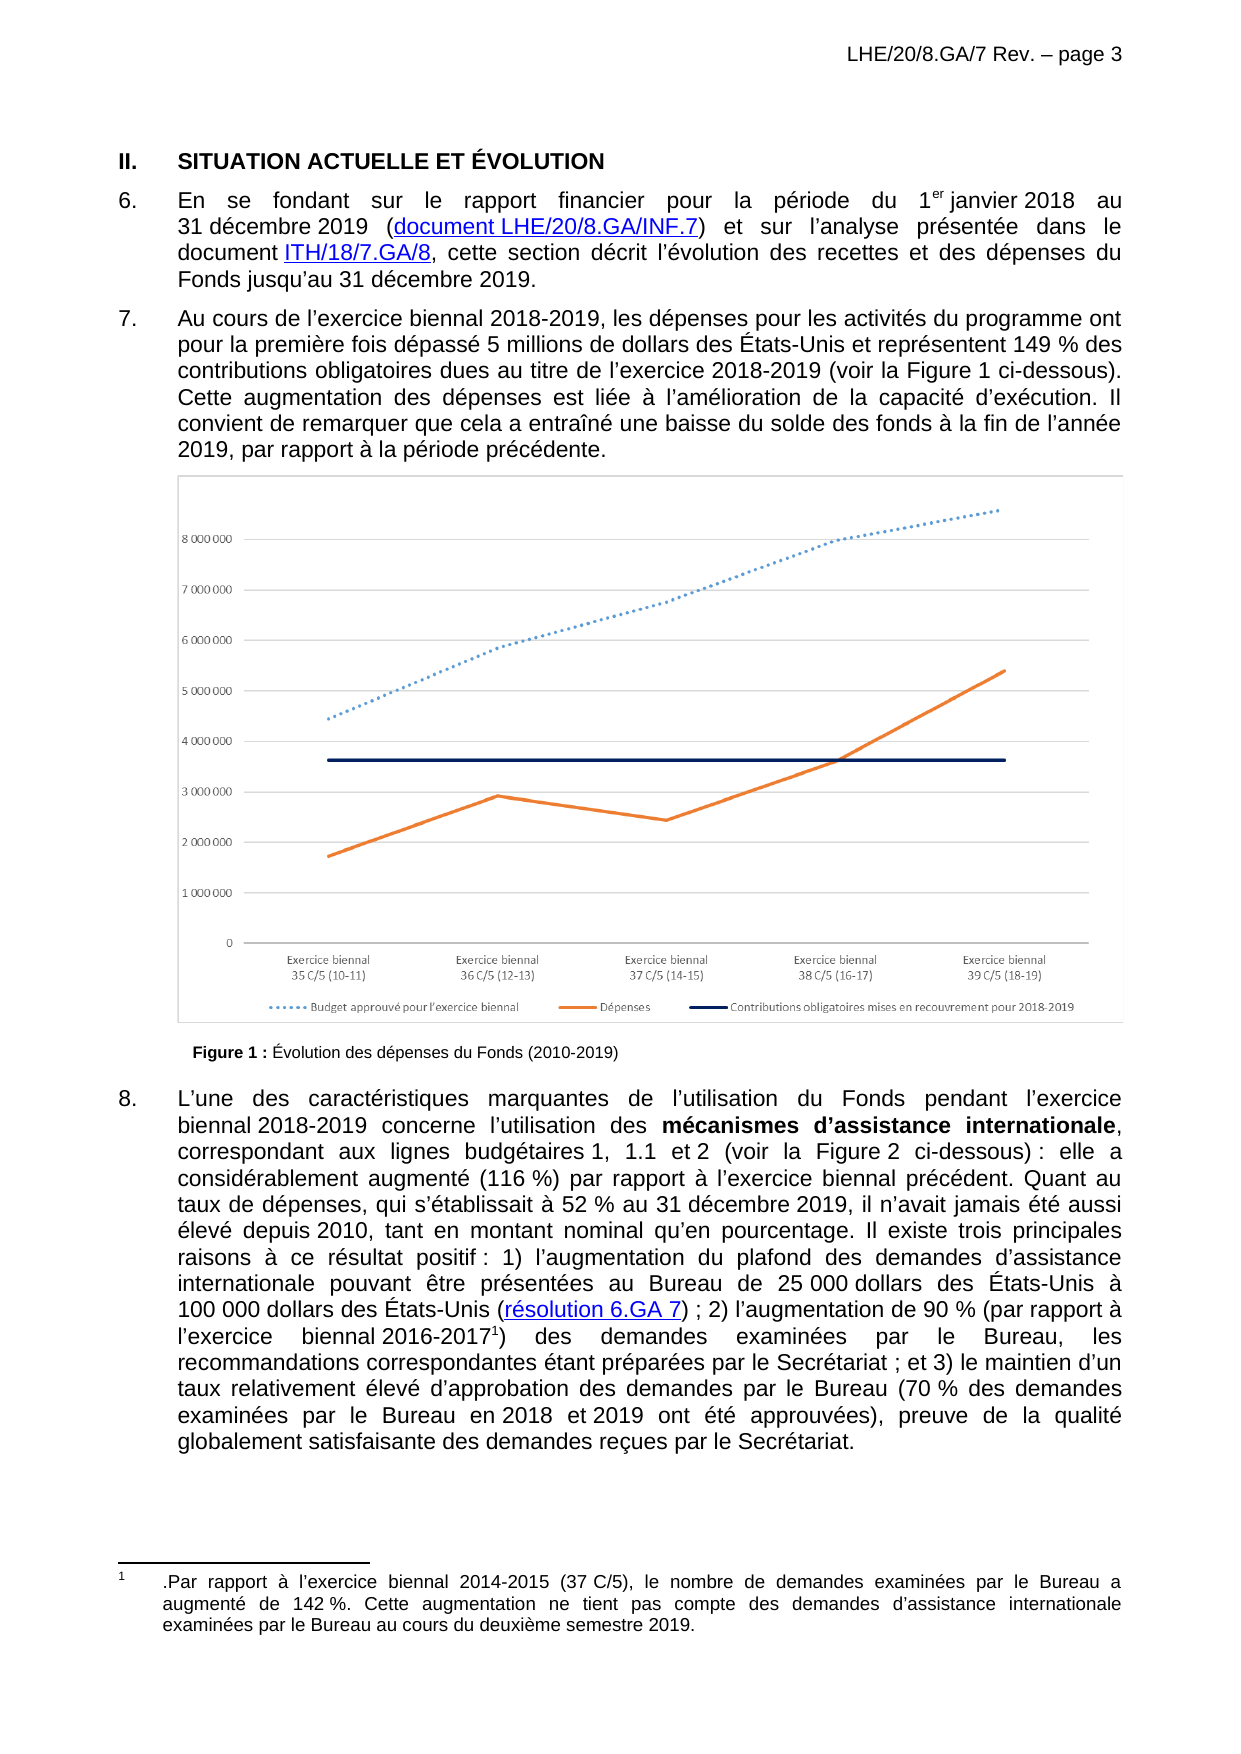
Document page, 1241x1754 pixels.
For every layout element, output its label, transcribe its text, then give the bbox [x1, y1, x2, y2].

list En se fondant sur le rapport financier pour la période du 1er janvier 2018 au 31 décembre 2019 (document LHE/20/8.GA/INF.7) et sur l’analyse présentée dans le document ITH/18/7.GA/8, cette section décrit l’évolution des recettes et des dépenses du Fonds jusqu’au 31 décembre 2019. [118, 187, 1122, 292]
list SITUATION ACTUELLE ET ÉVOLUTION [118, 148, 1122, 174]
list Au cours de l’exercice biennal 2018-2019, les dépenses pour les activités du programme ont pour la première fois dépassé 5 millions de dollars des États-Unis et représentent 149 % des contributions obligatoires dues au titre de l’exercice 2018-2019 (voir la Figure 1 ci-dessous). Cette augmentation des dépenses est liée à l’amélioration de la capacité d’exécution. Il convient de remarquer que cela a entraîné une baisse du solde des fonds à la fin de l’année 2019, par rapport à la période précédente. [118, 304, 1122, 463]
picture [177, 475, 1124, 1023]
list L’une des caractéristiques marquantes de l’utilisation du Fonds pendant l’exercice biennal 2018-2019 concerne l’utilisation des mécanismes d’assistance internationale, correspondant aux lignes budgétaires 1, 1.1 et 2 (voir la Figure 2 ci-dessous) : elle a considérablement augmenté (116 %) par rapport à l’exercice biennal précédent. Quant au taux de dépenses, qui s’établissait à 52 % au 31 décembre 2019, il n’avait jamais été aussi élevé depuis 2010, tant en montant nominal qu’en pourcentage. Il existe trois principales raisons à ce résultat positif : 1) l’augmentation du plafond des demandes d’assistance internationale pouvant être présentées au Bureau de 25 000 dollars des États-Unis à 100 000 dollars des États-Unis (résolution 6.GA 7) ; 2) l’augmentation de 90 % (par rapport à l’exercice biennal 2016-2017) des demandes examinées par le Bureau, les recommandations correspondantes étant préparées par le Secrétariat ; et 3) le maintien d’un taux relativement élevé d’approbation des demandes par le Bureau (70 % des demandes examinées par le Bureau en 2018 et 2019 ont été approuvées), preuve de la qualité globalement satisfaisante des demandes reçues par le Secrétariat. [118, 1085, 1122, 1454]
